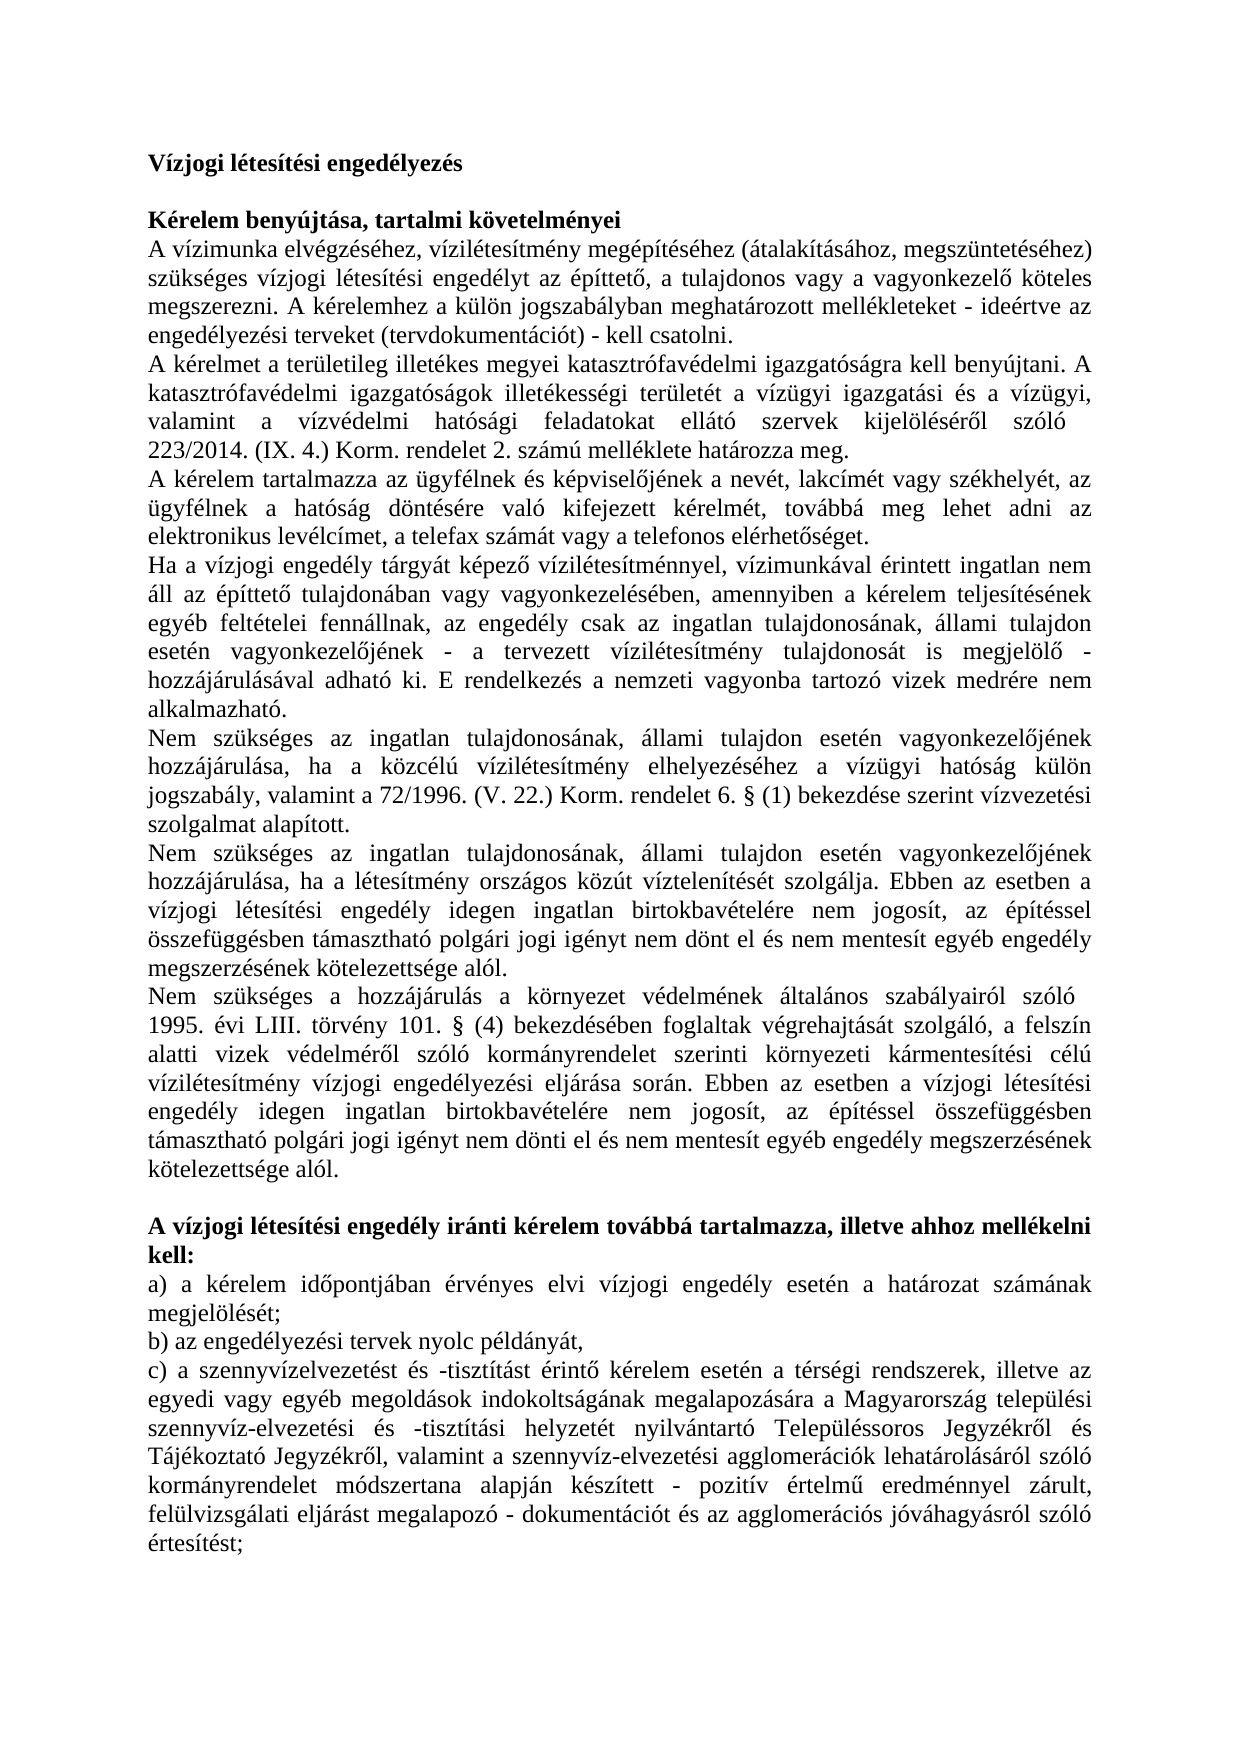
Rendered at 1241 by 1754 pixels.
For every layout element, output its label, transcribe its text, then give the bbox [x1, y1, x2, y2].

text c) a szennyvízelvezetést és -tisztítást érintő kérelem esetén a térségi rendszerek, illetve az egyedi vagy egyéb megoldások indokoltságának megalapozására a Magyarország települési szennyvíz-elvezetési és -tisztítási helyzetét nyilvántartó Településsoros Jegyzékről és Tájékoztató Jegyzékről, valamint a szennyvíz-elvezetési agglomerációk lehatárolásáról szóló kormányrendelet módszertana alapján készített - pozitív értelmű eredménnyel zárult, felülvizsgálati eljárást megalapozó - dokumentációt és az agglomerációs jóváhagyásról szóló értesítést; [148, 1355, 1093, 1556]
text Nem szükséges az ingatlan tulajdonosának, állami tulajdon esetén vagyonkezelőjének hozzájárulása, ha a közcélú vízilétesítmény elhelyezéséhez a vízügyi hatóság külön jogszabály, valamint a 72/1996. (V. 22.) Korm. rendelet 6. § (1) bekezdése szerint vízvezetési szolgalmat alapított. [148, 723, 1093, 838]
text Vízjogi létesítési engedélyezés [148, 148, 1093, 176]
text Nem szükséges az ingatlan tulajdonosának, állami tulajdon esetén vagyonkezelőjének hozzájárulása, ha a létesítmény országos közút víztelenítését szolgálja. Ebben az esetben a vízjogi létesítési engedély idegen ingatlan birtokbavételére nem jogosít, az építéssel összefüggésben támasztható polgári jogi igényt nem dönt el és nem mentesít egyéb engedély megszerzésének kötelezettsége alól. [148, 838, 1093, 981]
text Kérelem benyújtása, tartalmi követelményei [148, 205, 1093, 234]
text A kérelem tartalmazza az ügyfélnek és képviselőjének a nevét, lakcímét vagy székhelyét, az ügyfélnek a hatóság döntésére való kifejezett kérelmét, továbbá meg lehet adni az elektronikus levélcímet, a telefax számát vagy a telefonos elérhetőséget. [148, 464, 1093, 550]
text Nem szükséges a hozzájárulás a környezet védelmének általános szabályairól szóló 1995. évi LIII. törvény 101. § (4) bekezdésében foglaltak végrehajtását szolgáló, a felszín alatti vizek védelméről szóló kormányrendelet szerinti környezeti kármentesítési célú vízilétesítmény vízjogi engedélyezési eljárása során. Ebben az esetben a vízjogi létesítési engedély idegen ingatlan birtokbavételére nem jogosít, az építéssel összefüggésben támasztható polgári jogi igényt nem dönti el és nem mentesít egyéb engedély megszerzésének kötelezettsége alól. [148, 981, 1093, 1183]
text A kérelmet a területileg illetékes megyei katasztrófavédelmi igazgatóságra kell benyújtani. A katasztrófavédelmi igazgatóságok illetékességi területét a vízügyi igazgatási és a vízügyi, valamint a vízvédelmi hatósági feladatokat ellátó szervek kijelöléséről szóló 223/2014. (IX. 4.) Korm. rendelet 2. számú melléklete határozza meg. [148, 349, 1093, 464]
text A vízimunka elvégzéséhez, vízilétesítmény megépítéséhez (átalakításához, megszüntetéséhez) szükséges vízjogi létesítési engedélyt az építtető, a tulajdonos vagy a vagyonkezelő köteles megszerezni. A kérelemhez a külön jogszabályban meghatározott mellékleteket - ideértve az engedélyezési terveket (tervdokumentációt) - kell csatolni. [148, 234, 1093, 349]
text A vízjogi létesítési engedély iránti kérelem továbbá tartalmazza, illetve ahhoz mellékelni kell: [148, 1211, 1093, 1269]
text b) az engedélyezési tervek nyolc példányát, [148, 1326, 1093, 1355]
text a) a kérelem időpontjában érvényes elvi vízjogi engedély esetén a határozat számának megjelölését; [148, 1269, 1093, 1326]
text Ha a vízjogi engedély tárgyát képező vízilétesítménnyel, vízimunkával érintett ingatlan nem áll az építtető tulajdonában vagy vagyonkezelésében, amennyiben a kérelem teljesítésének egyéb feltételei fennállnak, az engedély csak az ingatlan tulajdonosának, állami tulajdon esetén vagyonkezelőjének - a tervezett vízilétesítmény tulajdonosát is megjelölő - hozzájárulásával adható ki. E rendelkezés a nemzeti vagyonba tartozó vizek medrére nem alkalmazható. [148, 550, 1093, 723]
